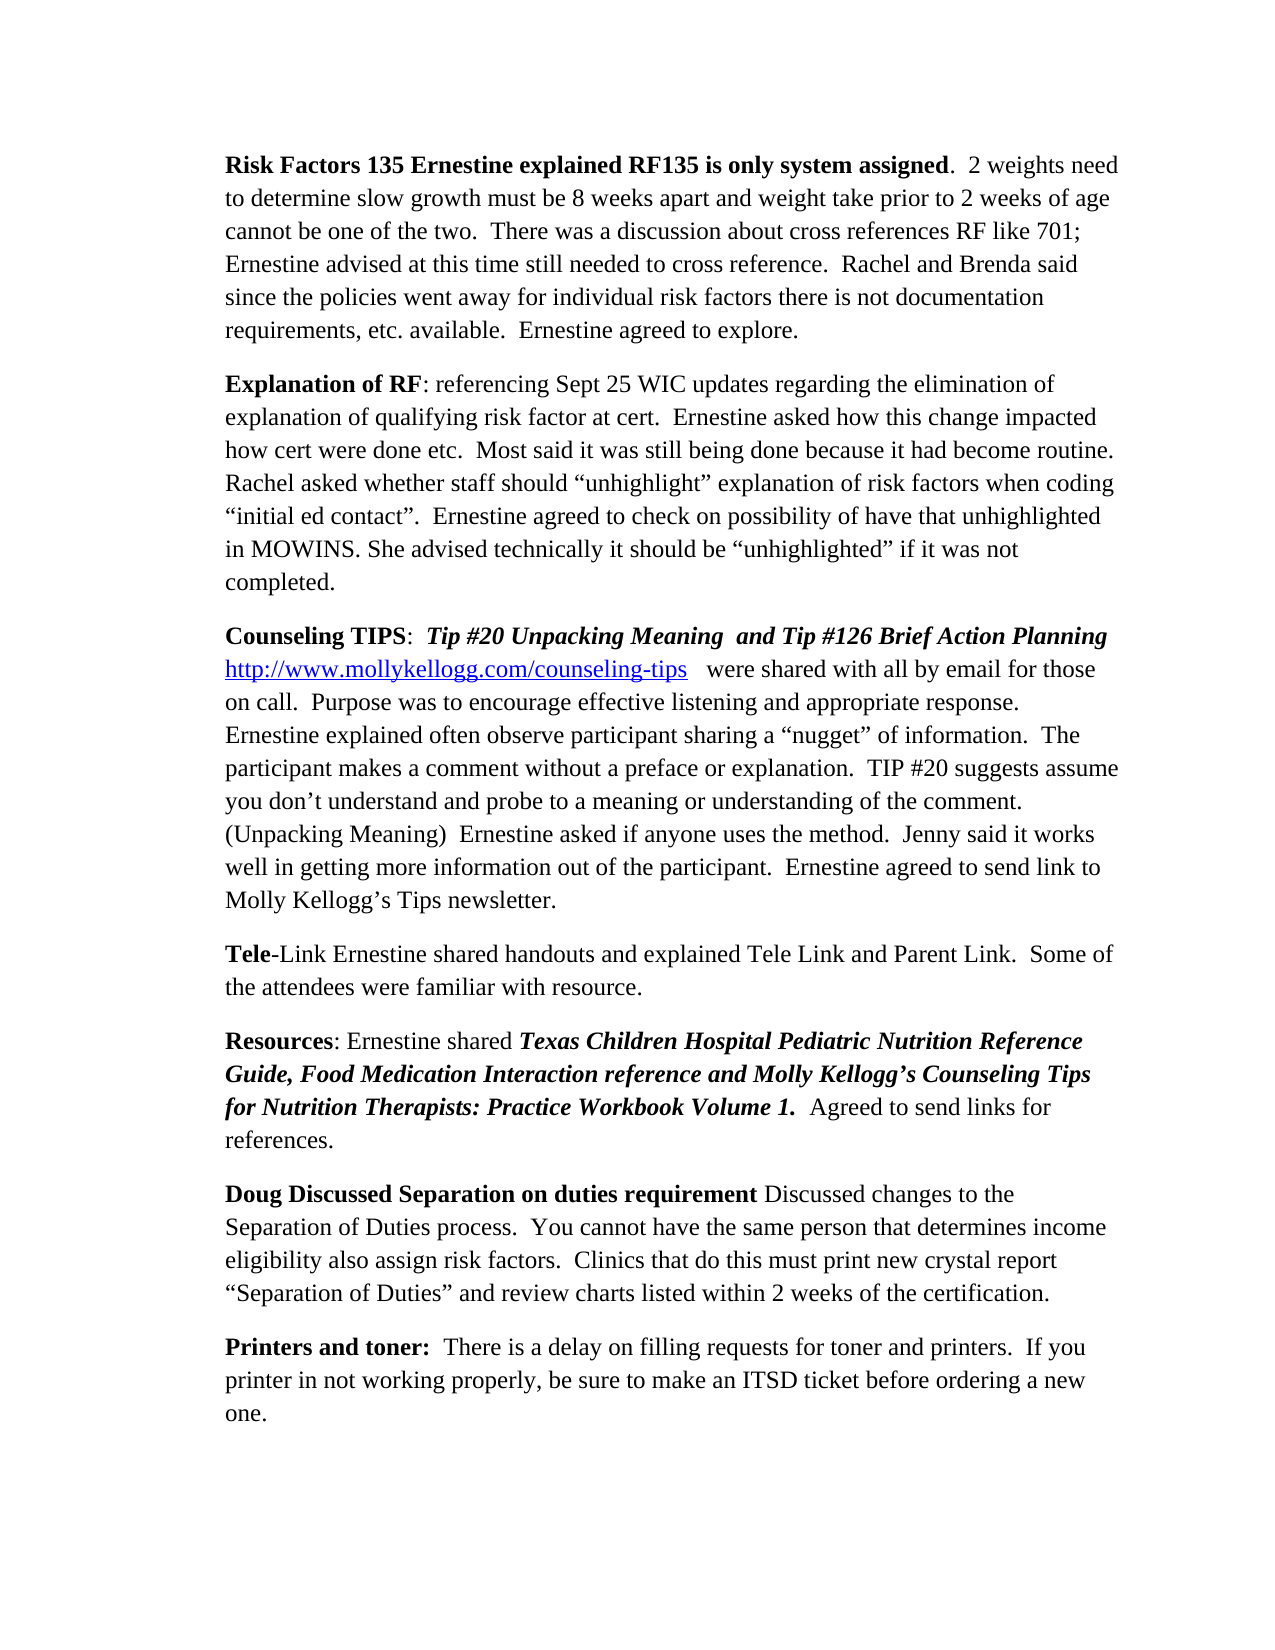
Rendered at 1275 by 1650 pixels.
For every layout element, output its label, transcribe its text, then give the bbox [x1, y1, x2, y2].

text Printers and toner: There is a delay on filling requests for toner and printers. If you printer in not working properly, be sure to make an ITSD ticket before ordering a new one. [225, 1332, 1125, 1426]
text Explanation of RF: referencing Sept 25 WIC updates regarding the elimination of explanation of qualifying risk factor at cert. Ernestine asked how this change impacted how cert were done etc. Most said it was still being done because it had become routine. Rachel asked whether staff should “unhighlight” explanation of risk factors when coding “initial ed contact”. Ernestine agreed to check on possibility of have that unhighlighted in MOWINS. She advised technically it should be “unhighlighted” if it was not completed. [225, 369, 1125, 596]
text Risk Factors 135 Ernestine explained RF135 is only system assigned. 2 weights need to determine slow growth must be 8 weeks apart and weight take prior to 2 weeks of age cannot be one of the two. There was a discussion about cross references RF like 701; Ernestine advised at this time still needed to cross reference. Rachel and Brenda said since the policies went away for individual risk factors there is not documentation requirements, etc. available. Ernestine agreed to explore. [225, 150, 1125, 344]
text Tele-Link Ernestine shared handouts and explained Tele Link and Parent Link. Some of the attendees were familiar with resource. [225, 939, 1125, 1001]
text Counseling TIPS: Tip #20 Unpacking Meaning and Tip #126 Brief Action Planning http://www.mollykellogg.com/counseling-tips were shared with all by email for those on call. Purpose was to encourage effective listening and appropriate response. Ernestine explained often observe participant sharing a “nugget” of information. The participant makes a comment without a preface or explanation. TIP #20 suggests assume you don’t understand and probe to a meaning or understanding of the comment. (Unpacking Meaning) Ernestine asked if anyone uses the method. Jenny said it works well in getting more information out of the participant. Ernestine agreed to send link to Molly Kellogg’s Tips newsletter. [225, 621, 1125, 914]
text Resources: Ernestine shared Texas Children Hospital Pediatric Nutrition Reference Guide, Food Medication Interaction reference and Molly Kellogg’s Counseling Tips for Nutrition Therapists: Practice Workbook Volume 1. Agreed to send links for references. [225, 1026, 1125, 1154]
text Doug Discussed Separation on duties requirement Discussed changes to the Separation of Duties process. You cannot have the same person that determines income eligibility also assign risk factors. Clinics that do this must print new crystal report “Separation of Duties” and review charts listed within 2 weeks of the certification. [225, 1179, 1125, 1307]
